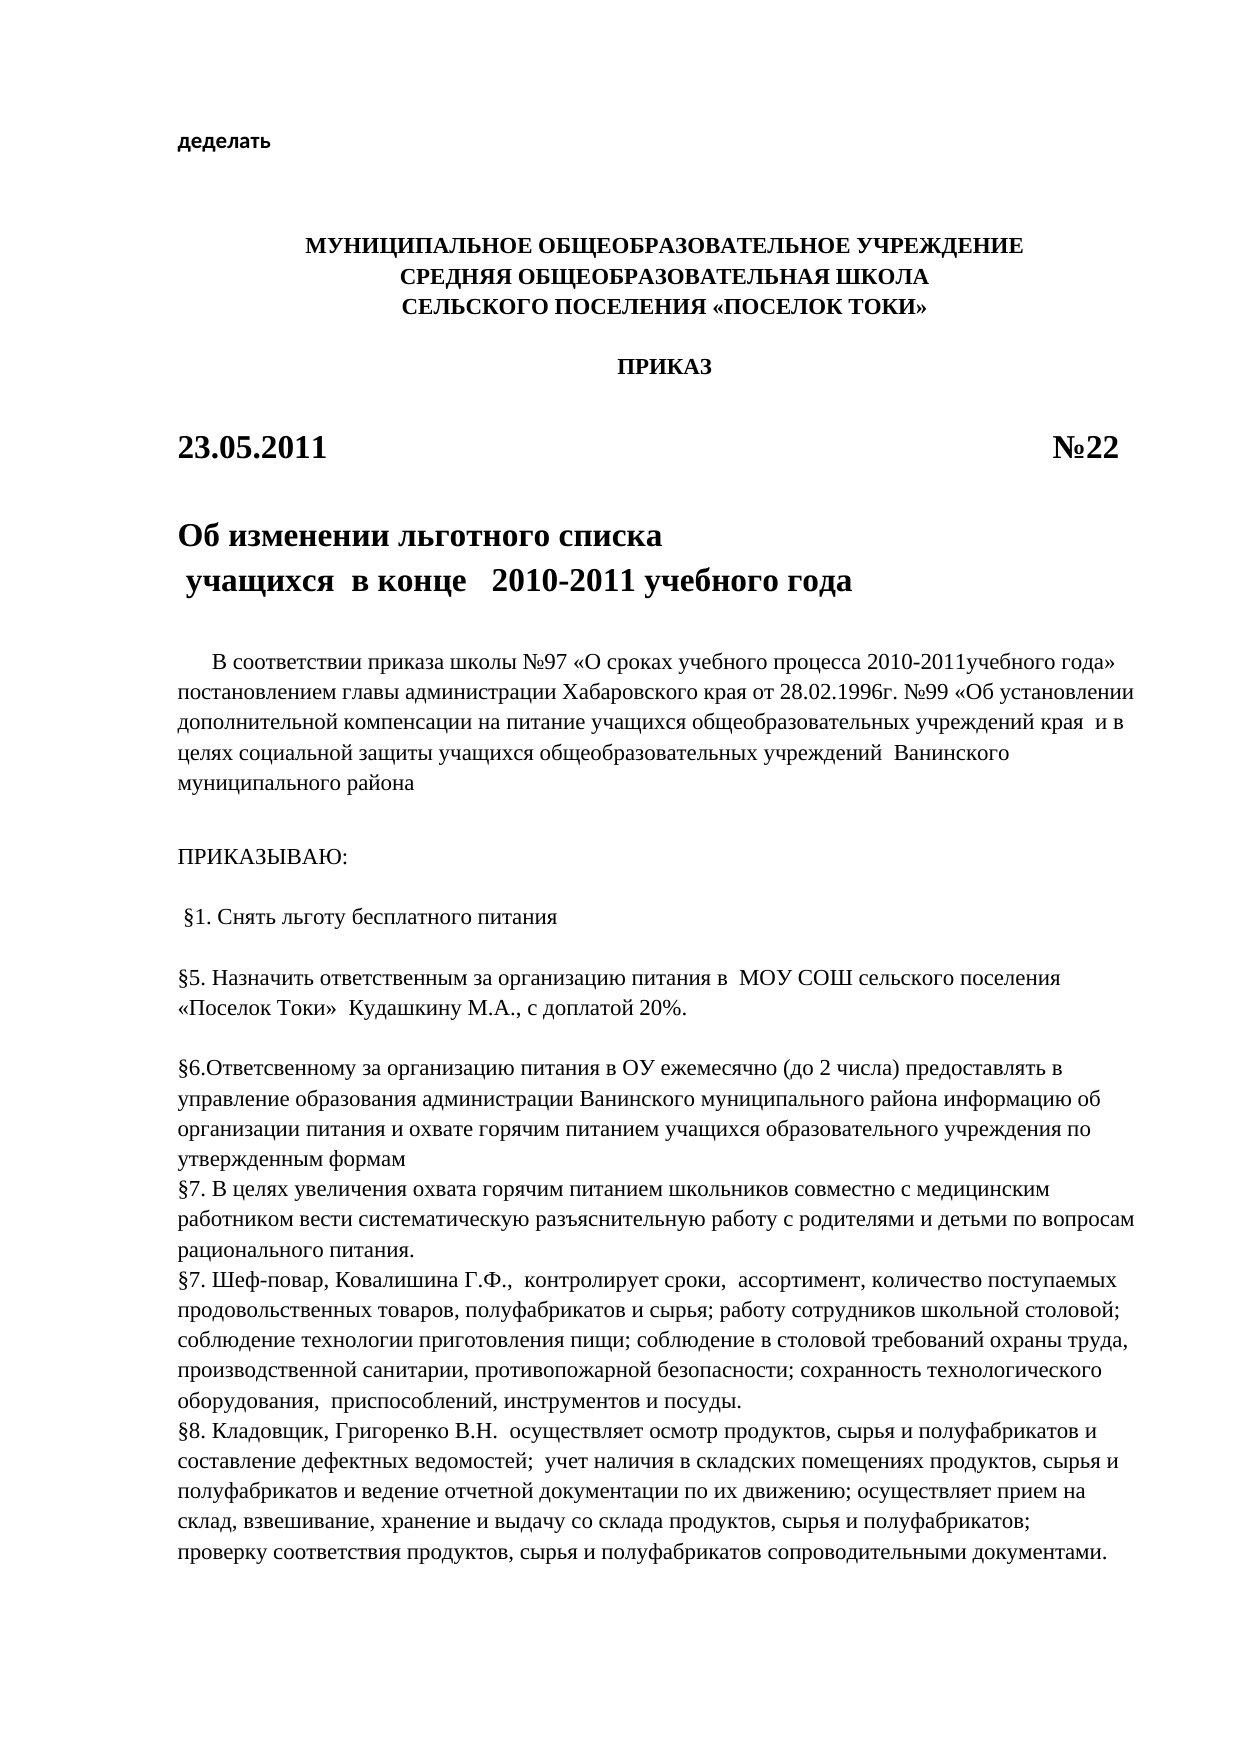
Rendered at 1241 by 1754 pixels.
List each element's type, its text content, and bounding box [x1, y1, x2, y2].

text МУНИЦИПАЛЬНОЕ ОБЩЕОБРАЗОВАТЕЛЬНОЕ УЧРЕЖДЕНИЕ [177, 232, 1152, 259]
text §5. Назначить ответственным за организацию питания в МОУ СОШ сельского поселения «Поселок Токи» Кудашкину М.А., с доплатой 20%. [177, 964, 1152, 1020]
text Об изменении льготного списка [177, 516, 1152, 554]
text §7. Шеф-повар, Ковалишина Г.Ф., контролирует сроки, ассортимент, количество поступаемых продовольственных товаров, полуфабрикатов и сырья; работу сотрудников школьной столовой; соблюдение технологии приготовления пищи; соблюдение в столовой требований охраны труда, производственной санитарии, противопожарной безопасности; сохранность технологического оборудования, приспособлений, инструментов и посуды. [177, 1266, 1152, 1413]
text ПРИКАЗЫВАЮ: [177, 843, 1152, 869]
text ПРИКАЗ [177, 353, 1152, 380]
text СРЕДНЯЯ ОБЩЕОБРАЗОВАТЕЛЬНАЯ ШКОЛА [177, 263, 1152, 289]
text §6.Ответсвенному за организацию питания в ОУ ежемесячно (до 2 числа) предоставлять в управление образования администрации Ванинского муниципального района информацию об организации питания и охвате горячим питанием учащихся образовательного учреждения по утвержденным формам [177, 1054, 1152, 1171]
text СЕЛЬСКОГО ПОСЕЛЕНИЯ «ПОСЕЛОК ТОКИ» [177, 293, 1152, 319]
text §1. Снять льготу бесплатного питания [177, 903, 1152, 930]
text В соответствии приказа школы №97 «О сроках учебного процесса 2010-2011учебного года» постановлением главы администрации Хабаровского края от 28.02.1996г. №99 «Об установлении дополнительной компенсации на питание учащихся общеобразовательных учреждений края и в целях социальной защиты учащихся общеобразовательных учреждений Ванинского муниципального района [177, 648, 1152, 795]
text 23.05.2011 №22 [177, 428, 1152, 466]
text §7. В целях увеличения охвата горячим питанием школьников совместно с медицинским работником вести систематическую разъяснительную работу с родителями и детьми по вопросам рационального питания. [177, 1175, 1152, 1262]
text проверку соответствия продуктов, сырья и полуфабрикатов сопроводительными документами. [177, 1538, 1152, 1564]
text §8. Кладовщик, Григоренко В.Н. осуществляет осмотр продуктов, сырья и полуфабрикатов и составление дефектных ведомостей; учет наличия в складских помещениях продуктов, сырья и полуфабрикатов и ведение отчетной документации по их движению; осуществляет прием на склад, взвешивание, хранение и выдачу со склада продуктов, сырья и полуфабрикатов; [177, 1417, 1152, 1534]
text учащихся в конце 2010-2011 учебного года [177, 560, 1152, 598]
text деделать [177, 126, 1152, 154]
